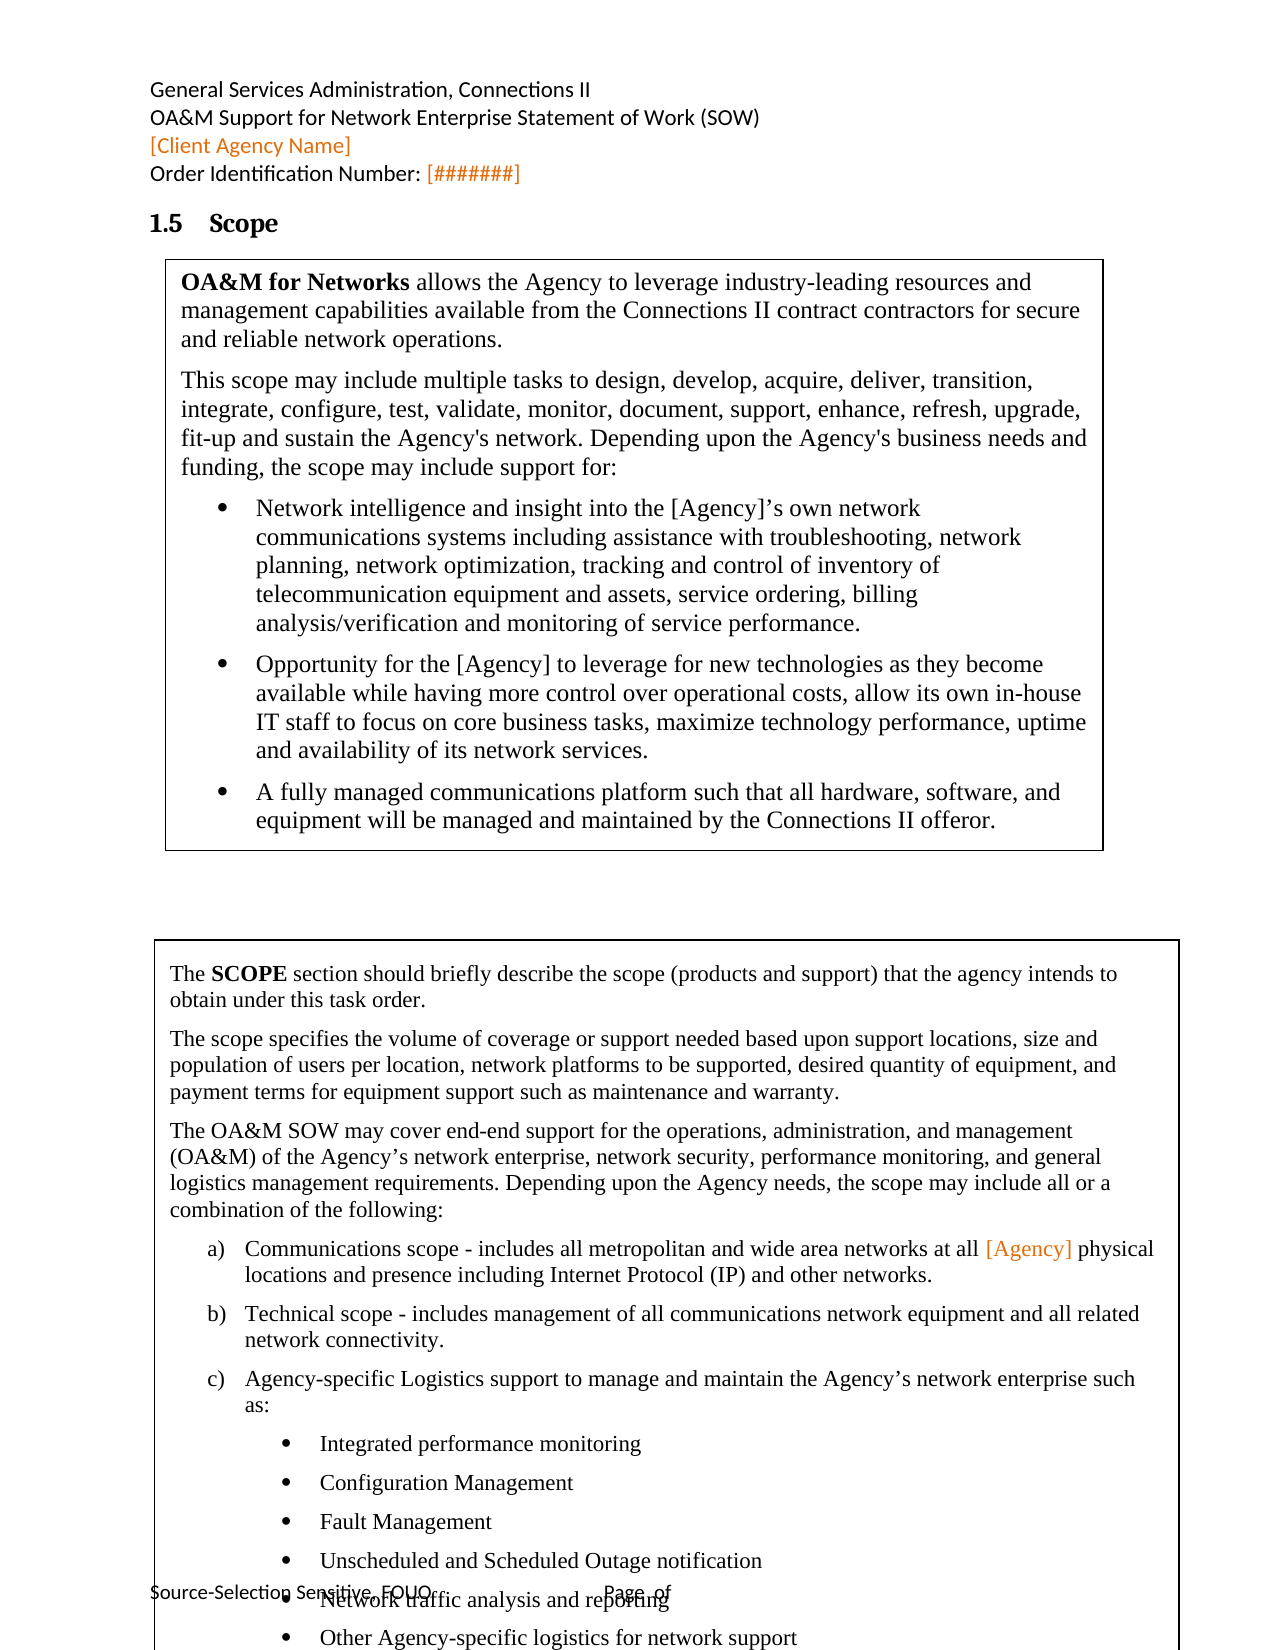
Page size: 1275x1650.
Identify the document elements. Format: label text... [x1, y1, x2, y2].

subtitle Scope [150, 208, 1125, 239]
